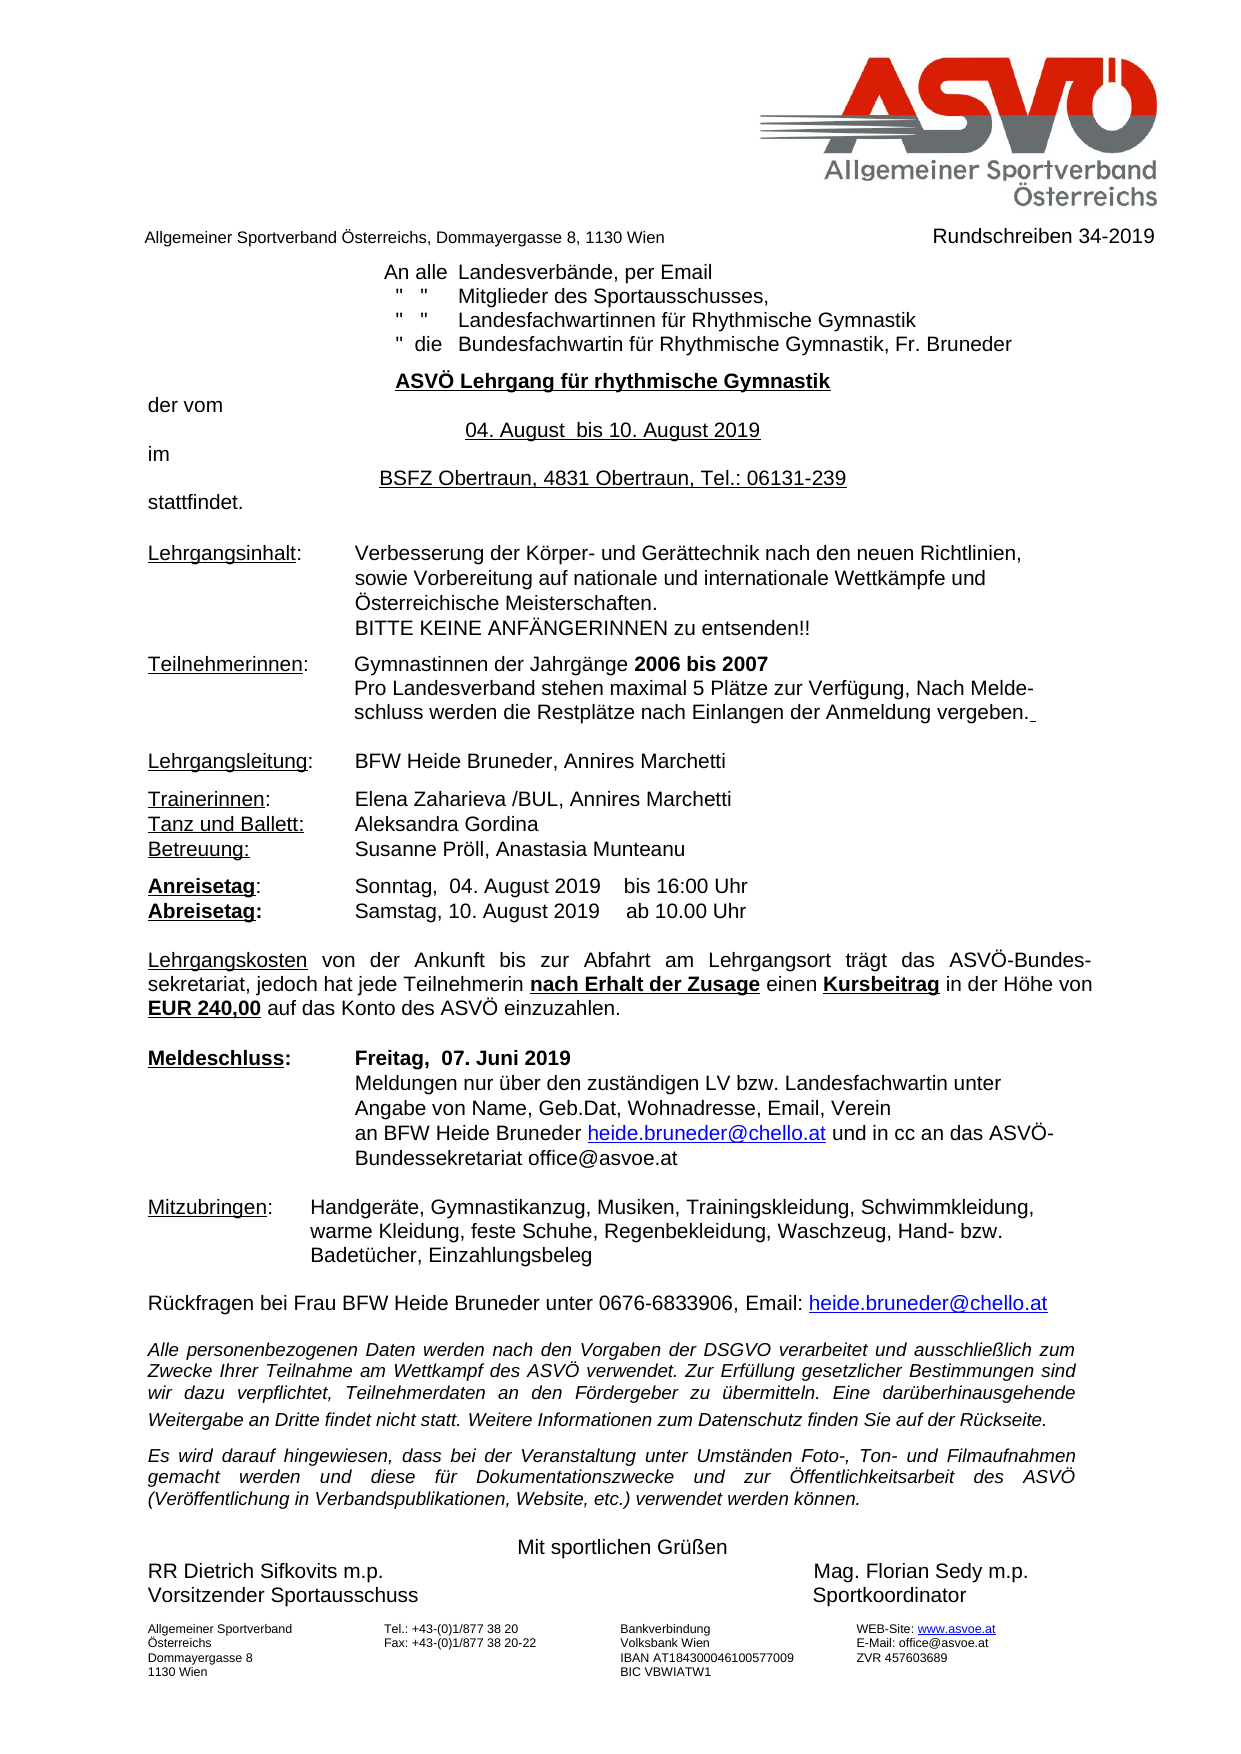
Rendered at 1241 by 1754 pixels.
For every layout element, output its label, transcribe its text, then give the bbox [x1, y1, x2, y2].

text An alle Landesverbände, per Email [148, 260, 1078, 284]
text Lehrgangskosten von der Ankunft bis zur Abfahrt am Lehrgangsort trägt das ASVÖ-Bundes-sekretariat, jedoch hat jede Teilnehmerin nach Erhalt der Zusage einen Kursbeitrag in der Höhe von EUR 240,00 auf das Konto des ASVÖ einzuzahlen. [148, 948, 1093, 1020]
text Es wird darauf hingewiesen, dass bei der Veranstaltung unter Umständen Foto-, Ton- und Filmaufnahmen gemacht werden und diese für Dokumentationszwecke und zur Öffentlichkeitsarbeit des ASVÖ (Veröffentlichung in Verbandspublikationen, Website, etc.) verwendet werden können. [148, 1444, 1078, 1509]
text Mit sportlichen Grüßen [148, 1534, 1078, 1559]
text Teilnehmerinnen: Gymnastinnen der Jahrgänge 2006 bis 2007 Pro Landesverband stehen maximal 5 Plätze zur Verfügung, Nach Melde- schluss werden die Restplätze nach Einlangen der Anmeldung vergeben. [148, 652, 1122, 724]
text " " Landesfachwartinnen für Rhythmische Gymnastik [148, 308, 1078, 332]
text BITTE KEINE ANFÄNGERINNEN zu entsenden!! [148, 614, 1078, 639]
text Mitzubringen: Handgeräte, Gymnastikanzug, Musiken, Trainingskleidung, Schwimmkleidung, warme Kleidung, feste Schuhe, Regenbekleidung, Waschzeug, Hand- bzw. Badetücher, Einzahlungsbeleg [148, 1195, 1078, 1267]
text RR Dietrich Sifkovits m.p. Mag. Florian Sedy m.p. [148, 1559, 1078, 1583]
text ASVÖ Lehrgang für rhythmische Gymnastik [148, 368, 1078, 393]
text stattfindet. [148, 489, 1078, 514]
text Betreuung: Susanne Pröll, Anastasia Munteanu [148, 835, 1078, 860]
text Tanz und Ballett: Aleksandra Gordina [148, 810, 1078, 835]
text an BFW Heide Bruneder heide.bruneder@chello.at und in cc an das ASVÖ- Bundessekretariat office@asvoe.at [148, 1120, 1078, 1170]
text Lehrgangsinhalt: Verbesserung der Körper- und Gerättechnik nach den neuen Richtlinien, sowie Vorbereitung auf nationale und internationale Wettkämpfe und Österreichische Meisterschaften. [148, 539, 1078, 614]
text Anreisetag: Sonntag, 04. August 2019 bis 16:00 Uhr [148, 873, 1078, 898]
text Abreisetag: Samstag, 10. August 2019 ab 10.00 Uhr [148, 898, 1078, 923]
text im [148, 442, 1078, 466]
text Vorsitzender Sportausschuss Sportkoordinator [148, 1583, 1078, 1607]
text Alle personenbezogenen Daten werden nach den Vorgaben der DSGVO verarbeitet und ausschließlich zum Zwecke Ihrer Teilnahme am Wettkampf des ASVÖ verwendet. Zur Erfüllung gesetzlicher Bestimmungen sind wir dazu verpflichtet, Teilnehmerdaten an den Fördergeber zu übermitteln. Eine darüberhinausgehende Weitergabe an Dritte findet nicht statt. Weitere Informationen zum Datenschutz finden Sie auf der Rückseite. [148, 1338, 1078, 1432]
text Trainerinnen: Elena Zaharieva /BUL, Annires Marchetti [148, 785, 1078, 810]
text der vom [148, 393, 1078, 417]
text 04. August bis 10. August 2019 [148, 417, 1078, 442]
text " die Bundesfachwartin für Rhythmische Gymnastik, Fr. Bruneder [148, 332, 1078, 356]
text Meldeschluss: Freitag, 07. Juni 2019 [148, 1045, 1078, 1070]
text Rückfragen bei Frau BFW Heide Bruneder unter 0676-6833906, Email: heide.bruneder@chello.at [148, 1291, 1078, 1314]
text Lehrgangsleitung: BFW Heide Bruneder, Annires Marchetti [148, 748, 1078, 773]
text Obertraun, 4831 Obertraun, Tel.: 06131-239 [148, 466, 1078, 489]
picture [748, 53, 1160, 211]
text Meldungen nur über den zuständigen LV bzw. Landesfachwartin unter Angabe von Name, Geb.Dat, Wohnadresse, Email, Verein [148, 1070, 1078, 1120]
text " " Mitglieder des Sportausschusses, [148, 284, 1078, 308]
